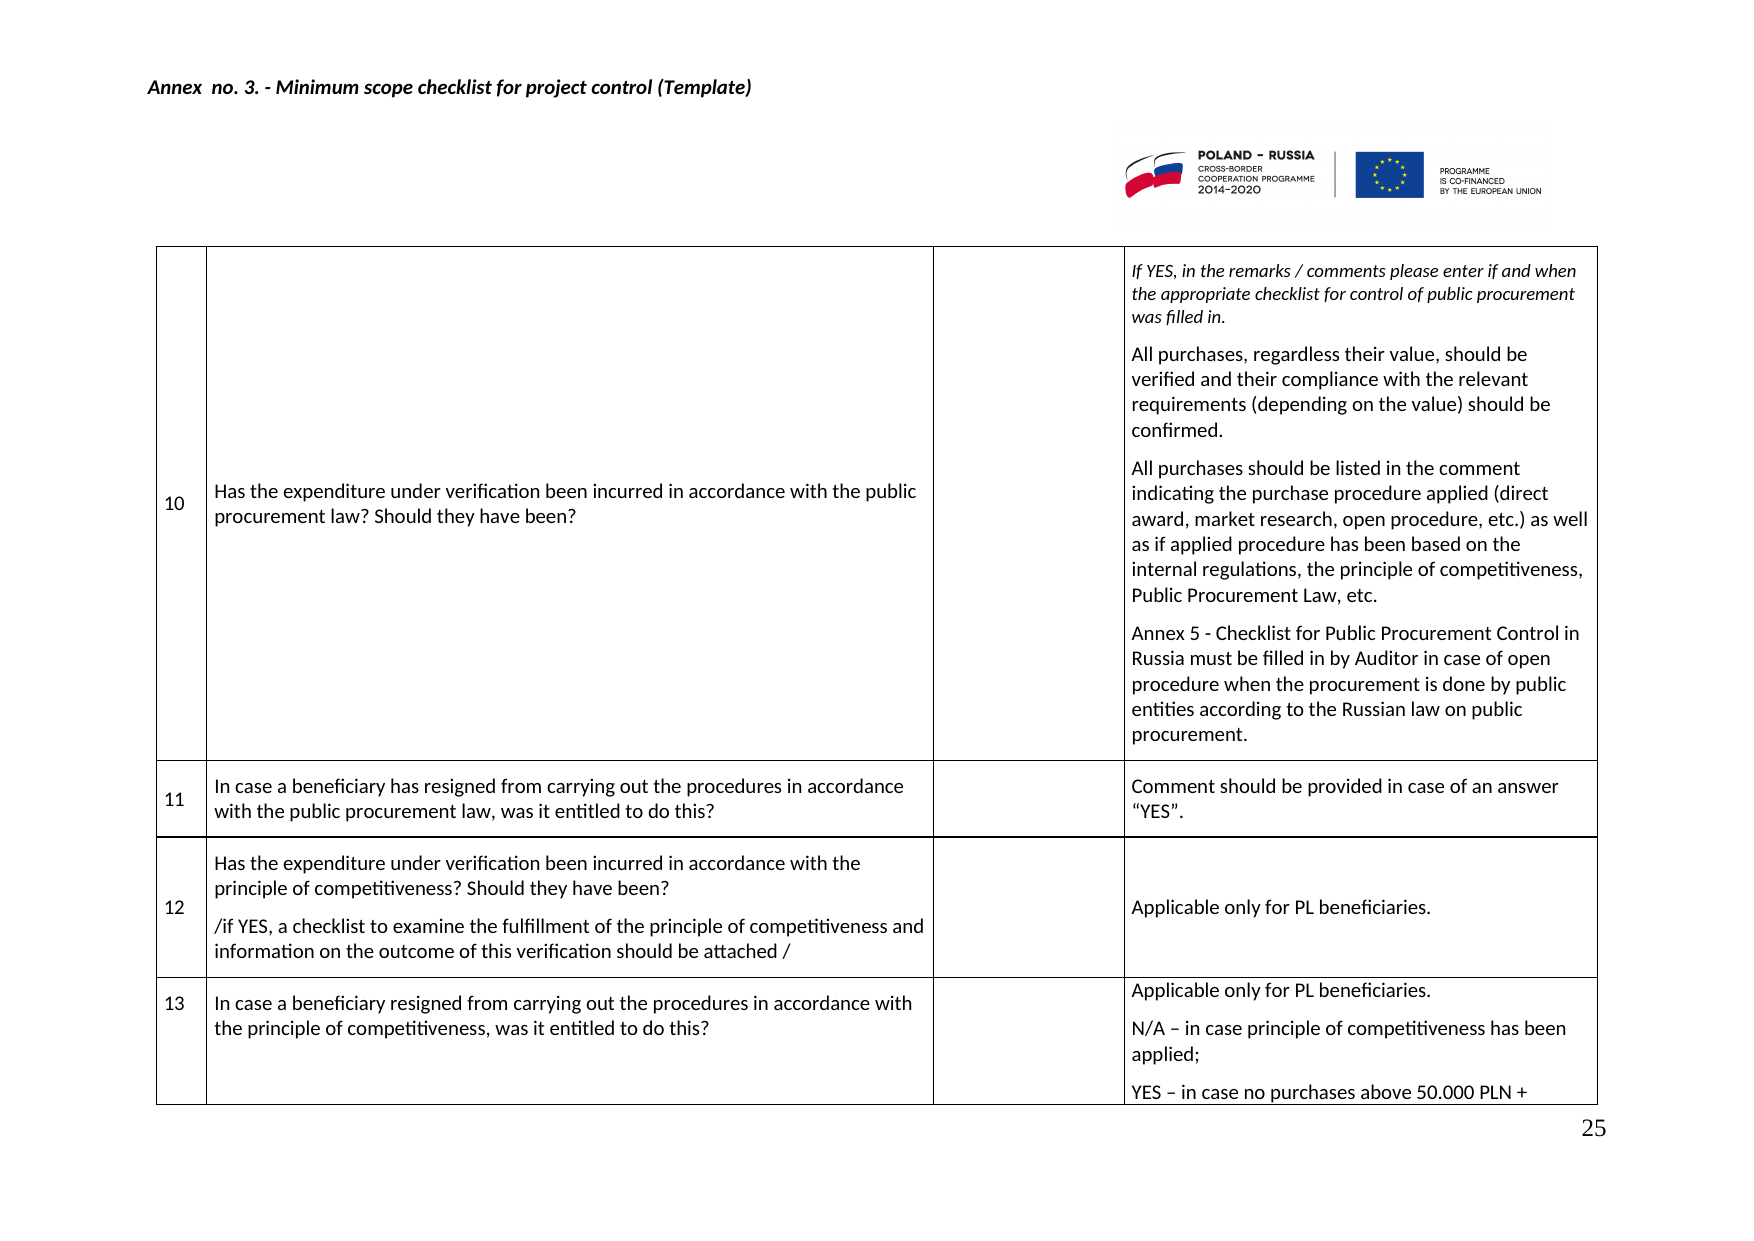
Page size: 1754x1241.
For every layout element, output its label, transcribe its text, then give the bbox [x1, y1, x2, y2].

table_cell Applicable only for PL beneficiaries. [1125, 838, 1597, 977]
table_cell [934, 247, 1124, 759]
table_cell In case a beneficiary has resigned from carrying out the procedures in accordance with the public procurement law, was it entitled to do this? [207, 761, 933, 836]
table_cell [934, 838, 1124, 977]
table_cell Has the expenditure under verification been incurred in accordance with the public procurement law? Should they have been? [207, 247, 933, 759]
table_cell 10 [157, 247, 206, 759]
table_cell Has the expenditure under verification been incurred in accordance with the principle of competitiveness? Should they have been? /if YES, a checklist to examine the fulfillment of the principle of competitiveness and information on the outcome of this verification should be attached / [207, 838, 933, 977]
table_cell 13 [157, 978, 206, 1104]
table_cell If YES, in the remarks / comments please enter if and when the appropriate checklist for control of public procurement was filled in. All purchases, regardless their value, should be verified and their compliance with the relevant requirements (depending on the value) should be confirmed. All purchases should be listed in the comment indicating the purchase procedure applied (direct award, market research, open procedure, etc.) as well as if applied procedure has been based on the internal regulations, the principle of competitiveness, Public Procurement Law, etc. Annex 5 - Checklist for Public Procurement Control in Russia must be filled in by Auditor in case of open procedure when the procurement is done by public entities according to the Russian law on public procurement. [1125, 247, 1597, 759]
table_cell In case a beneficiary resigned from carrying out the procedures in accordance with the principle of competitiveness, was it entitled to do this? [207, 978, 933, 1104]
table_cell 12 [157, 838, 206, 977]
table_cell 11 [157, 761, 206, 836]
table_cell Comment should be provided in case of an answer “YES”. [1125, 761, 1597, 836]
table_cell [934, 761, 1124, 836]
table_cell [934, 978, 1124, 1104]
picture [1106, 116, 1558, 230]
